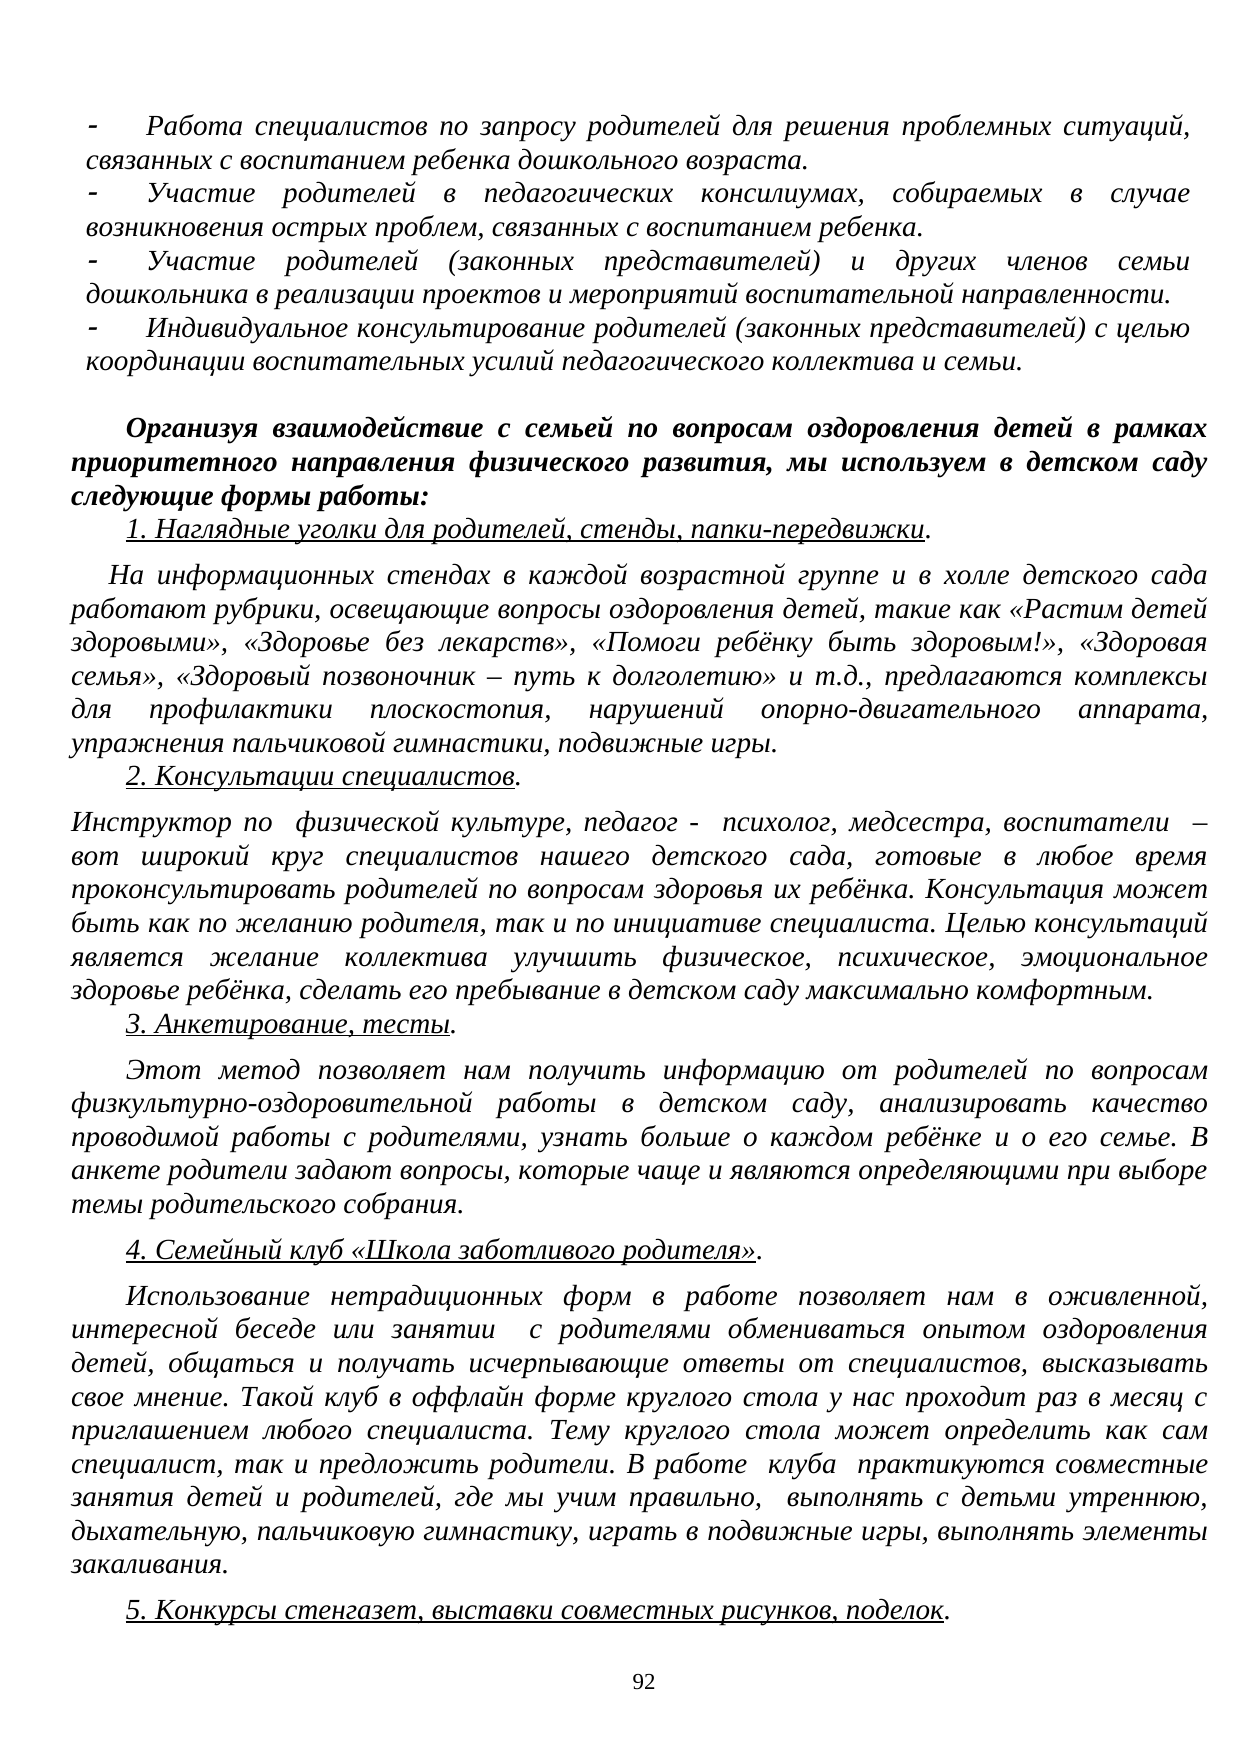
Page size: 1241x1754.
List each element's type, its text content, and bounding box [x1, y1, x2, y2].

text Инструктор по физической культуре, педагог - психолог, медсестра, воспитатели – вот широкий круг специалистов нашего детского сада, готовые в любое время проконсультировать родителей по вопросам здоровья их ребёнка. Консультация может быть как по желанию родителя, так и по инициативе специалиста. Целью консультаций является желание коллектива улучшить физическое, психическое, эмоциональное здоровье ребёнка, сделать его пребывание в детском саду максимально комфортным. [71, 804, 1209, 1006]
text 3. Анкетирование, тесты. [71, 1006, 1209, 1039]
text Организуя взаимодействие с семьей по вопросам оздоровления детей в рамках приоритетного направления физического развития, мы используем в детском саду следующие формы работы: [71, 411, 1209, 511]
list Индивидуальное консультирование родителей (законных представителей) c целью координации воспитательных усилий педагогического коллектива и семьи. [86, 310, 1191, 377]
text Этот метод позволяет нам получить информацию от родителей по вопросам физкультурно-оздоровительной работы в детском саду, анализировать качество проводимой работы с родителями, узнать больше о каждом ребёнке и о его семье. В анкете родители задают вопросы, которые чаще и являются определяющими при выборе темы родительского собрания. [71, 1052, 1209, 1219]
text 2. Консультации специалистов. [71, 758, 1209, 792]
text Использование нетрадиционных форм в работе позволяет нам в оживленной, интересной беседе или занятии с родителями обмениваться опытом оздоровления детей, общаться и получать исчерпывающие ответы от специалистов, высказывать свое мнение. Такой клуб в оффлайн форме круглого стола у нас проходит раз в месяц с приглашением любого специалиста. Тему круглого стола может определить как сам специалист, так и предложить родители. В работе клуба практикуются совместные занятия детей и родителей, где мы учим правильно, выполнять с детьми утреннюю, дыхательную, пальчиковую гимнастику, играть в подвижные игры, выполнять элементы закаливания. [71, 1278, 1209, 1580]
text 5. Конкурсы стенгазет, выставки совместных рисунков, поделок. [71, 1592, 1209, 1626]
text На информационных стендах в каждой возрастной группе и в холле детского сада работают рубрики, освещающие вопросы оздоровления детей, такие как «Растим детей здоровыми», «Здоровье без лекарств», «Помоги ребёнку быть здоровым!», «Здоровая семья», «Здоровый позвоночник – путь к долголетию» и т.д., предлагаются комплексы для профилактики плоскостопия, нарушений опорно-двигательного аппарата, упражнения пальчиковой гимнастики, подвижные игры. [71, 557, 1209, 758]
text 4. Семейный клуб «Школа заботливого родителя». [71, 1232, 1209, 1266]
list Участие родителей в педагогических консилиумах, собираемых в случае возникновения острых проблем, связанных с воспитанием ребенка. [86, 176, 1191, 243]
list Работа специалистов по запросу родителей для решения проблемных ситуаций, связанных с воспитанием ребенка дошкольного возраста. [86, 108, 1191, 176]
list Участие родителей (законных представителей) и других членов семьи дошкольника в реализации проектов и мероприятий воспитательной направленности. [86, 243, 1191, 310]
text 1. Наглядные уголки для родителей, стенды, папки-передвижки. [71, 511, 1209, 545]
